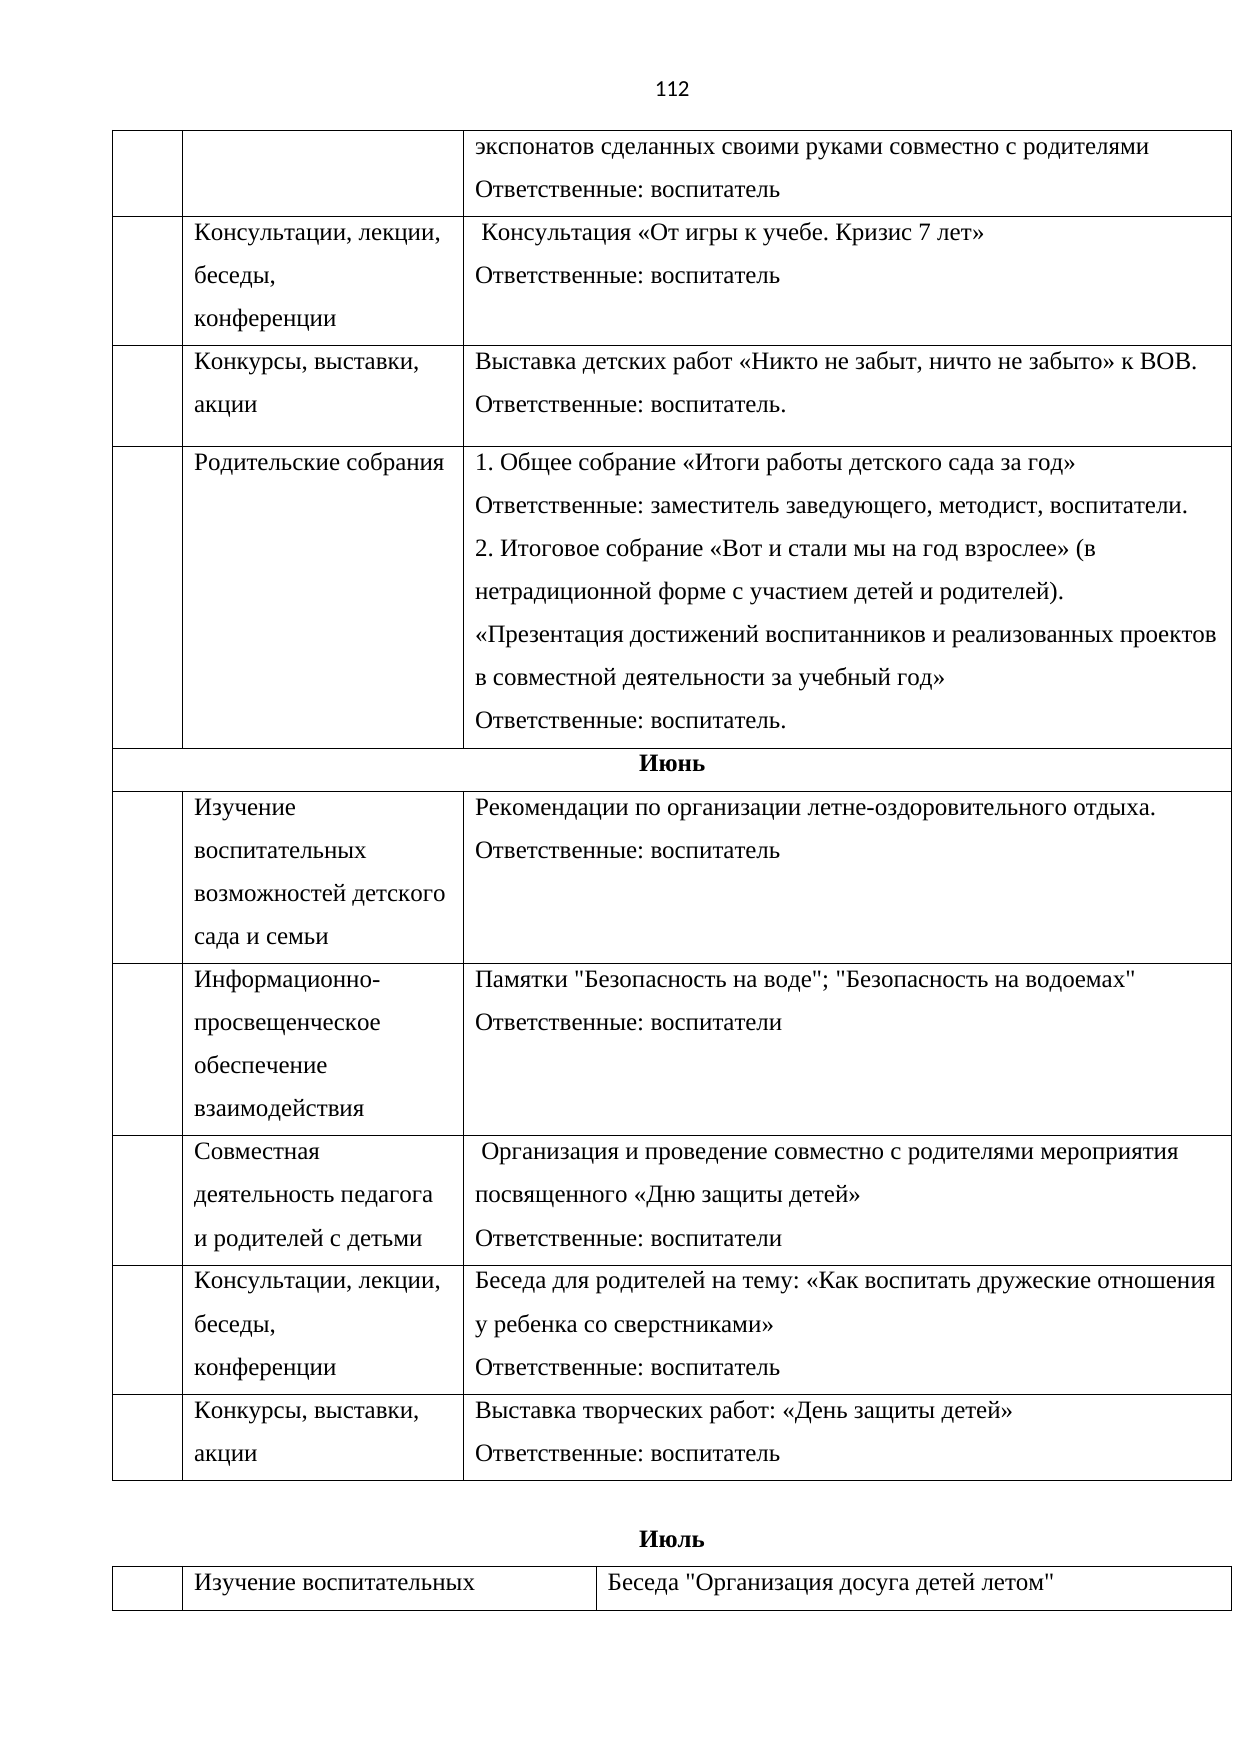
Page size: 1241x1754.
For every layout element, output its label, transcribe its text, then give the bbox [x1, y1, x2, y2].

table_cell Выставка детских работ «Никто не забыт, ничто не забыто» к ВОВ. Ответственные: воспитатель. [464, 346, 1231, 446]
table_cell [597, 1567, 1231, 1610]
table_cell Родительские собрания [183, 447, 463, 747]
table_cell [113, 1266, 182, 1394]
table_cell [464, 131, 1231, 216]
table_cell Конкурсы, выставки, акции [183, 1395, 463, 1480]
table_cell Рекомендации по организации летне-оздоровительного отдыха. Ответственные: воспитатель [464, 792, 1231, 963]
table_cell [113, 217, 182, 345]
table_cell Консультация «От игры к учебе. Кризис 7 лет» Ответственные: воспитатель [464, 217, 1231, 345]
table_cell Июль [113, 1481, 1231, 1566]
table_cell [113, 792, 182, 963]
table_cell Консультации, лекции, беседы, конференции [183, 217, 463, 345]
table_cell [113, 1395, 182, 1480]
table_cell Выставка творческих работ: «День защиты детей» Ответственные: воспитатель [464, 1395, 1231, 1480]
table_cell Изучение воспитательных возможностей детского сада и семьи [183, 792, 463, 963]
table_cell [113, 1567, 182, 1610]
table_cell Памятки "Безопасность на воде"; "Безопасность на водоемах" Ответственные: воспитатели [464, 964, 1231, 1135]
table_cell Организация и проведение совместно с родителями мероприятия посвященного «Дню защиты детей» Ответственные: воспитатели [464, 1136, 1231, 1264]
table_cell Консультации, лекции, беседы, конференции [183, 1266, 463, 1394]
table_cell Совместная деятельность педагога и родителей с детьми [183, 1136, 463, 1264]
table_cell Июнь [113, 749, 1231, 791]
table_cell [183, 131, 463, 216]
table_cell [183, 1567, 596, 1610]
table_cell 1. Общее собрание «Итоги работы детского сада за год» Ответственные: заместитель заведующего, методист, воспитатели. 2. Итоговое собрание «Вот и стали мы на год взрослее» (в нетрадиционной форме с участием детей и родителей). «Презентация достижений воспитанников и реализованных проектов в совместной деятельности за учебный год» Ответственные: воспитатель. [464, 447, 1231, 747]
table_cell Беседа для родителей на тему: «Как воспитать дружеские отношения у ребенка со сверстниками» Ответственные: воспитатель [464, 1266, 1231, 1394]
table_cell Информационно-просвещенческое обеспечение взаимодействия [183, 964, 463, 1135]
table_cell [113, 131, 182, 216]
table_cell [113, 346, 182, 446]
table_cell [113, 447, 182, 747]
table_cell Конкурсы, выставки, акции [183, 346, 463, 446]
table_cell [113, 1136, 182, 1264]
table_cell [113, 964, 182, 1135]
